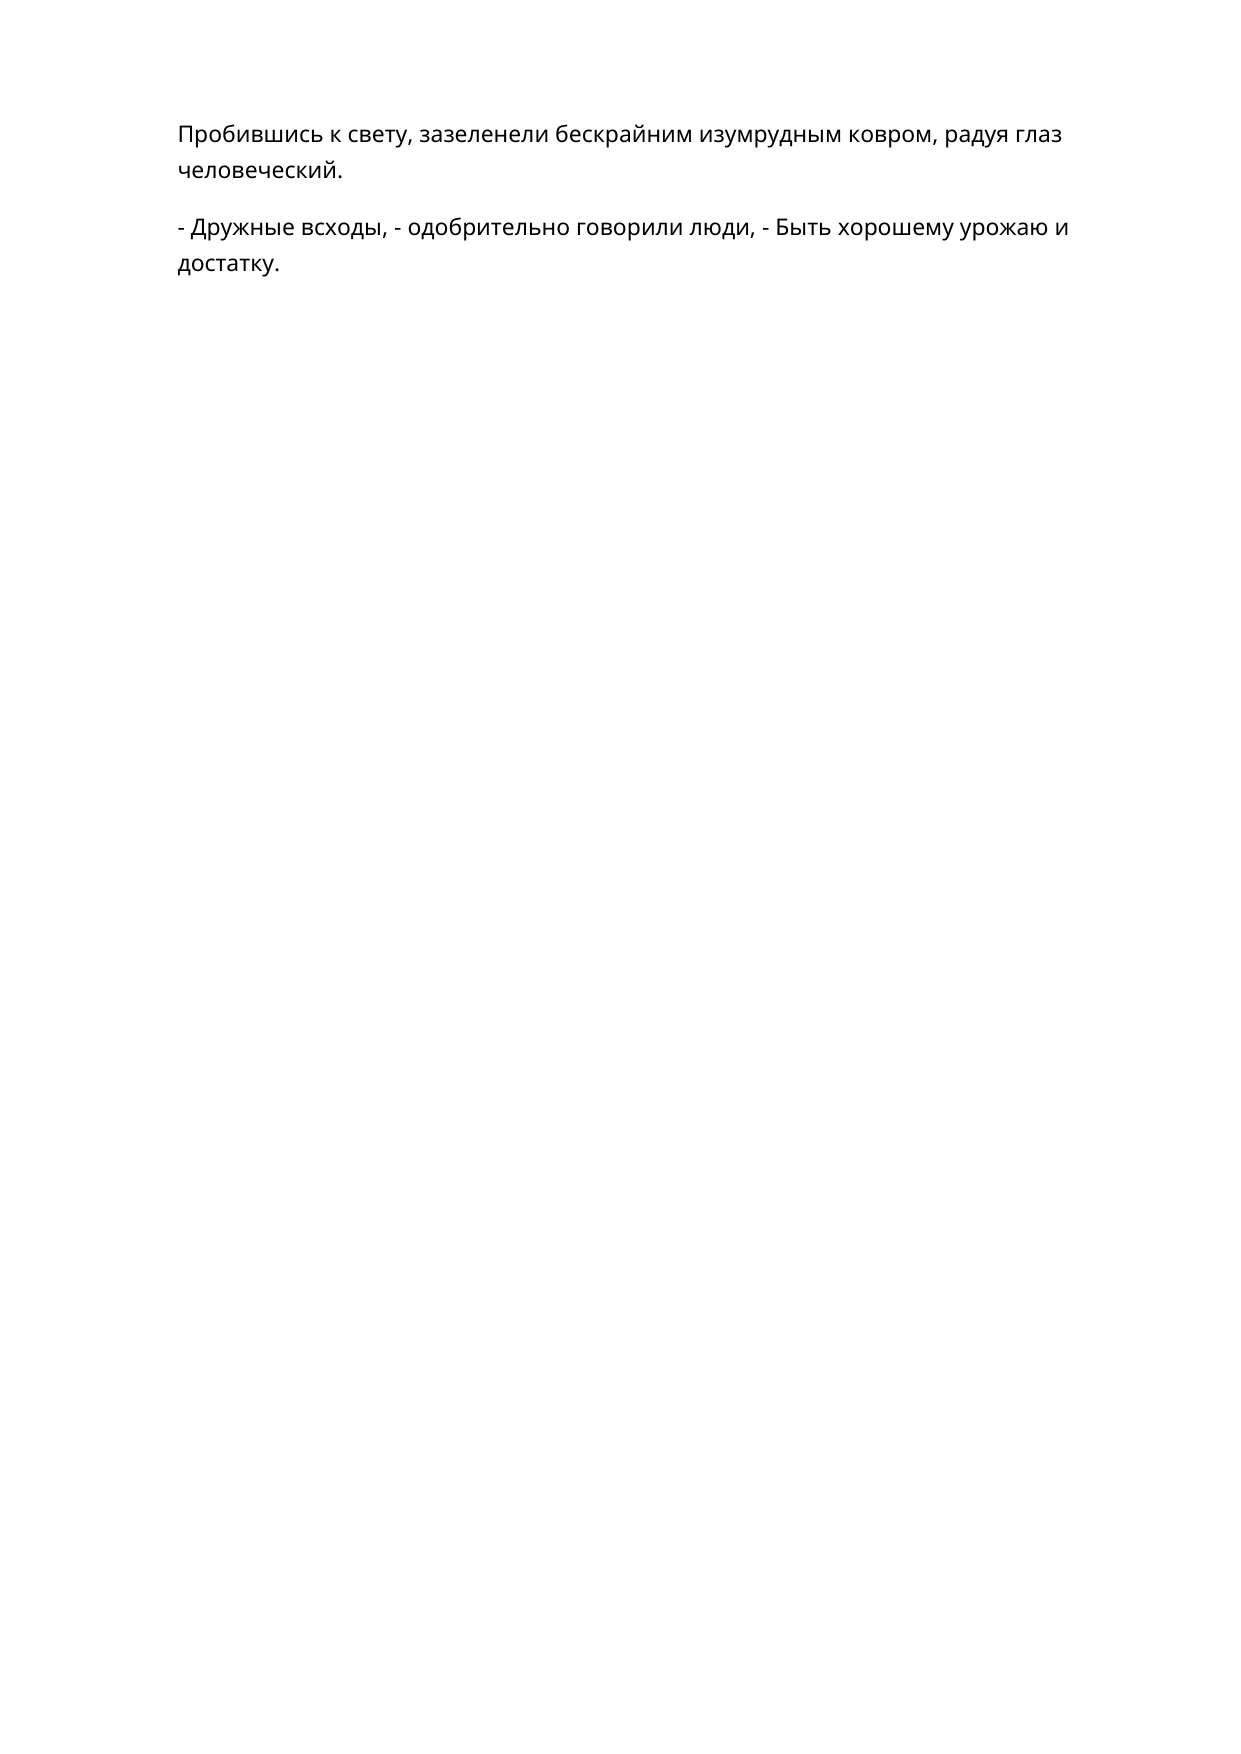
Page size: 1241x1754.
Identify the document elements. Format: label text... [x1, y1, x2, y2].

text Пробившись к свету, зазеленели бескрайним изумрудным ковром, радуя глаз человеческий. [177, 118, 1152, 185]
text - Дружные всходы, - одобрительно говорили люди, - Быть хорошему урожаю и достатку. [177, 211, 1152, 278]
